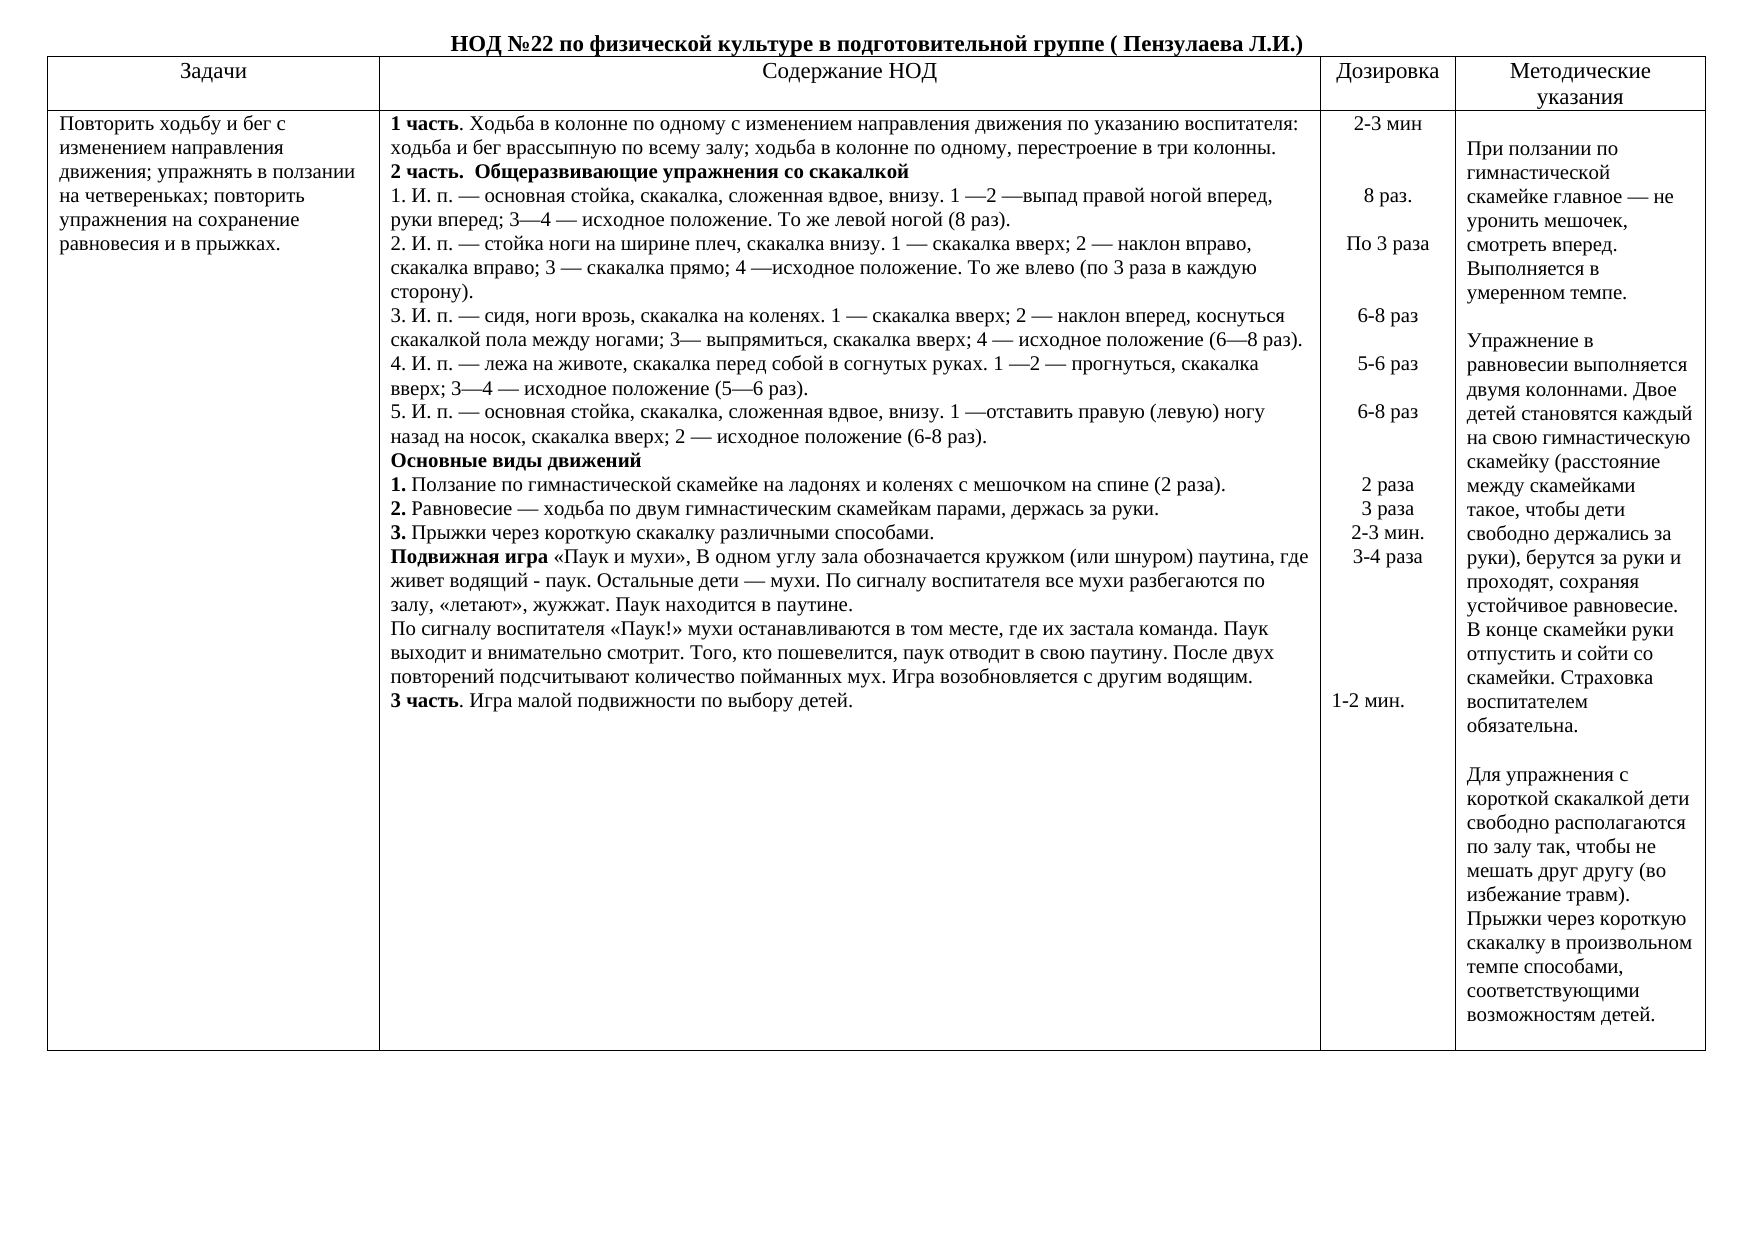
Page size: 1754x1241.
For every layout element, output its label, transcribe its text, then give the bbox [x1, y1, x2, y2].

table_cell Повторить ходьбу и бег с изменением направления движения; упражнять в ползании на четвереньках; повторить упражнения на сохранение равновесия и в прыжках. [48, 111, 379, 1050]
table_cell При ползании по гимнастической скамейке главное — не уронить мешочек, смотреть вперед. Выполняется в умеренном темпе. Упражнение в равновесии выполняется двумя колоннами. Двое детей становятся каждый на свою гимнастическую скамейку (расстояние между скамейками такое, чтобы дети свободно держались за руки), берутся за руки и проходят, сохраняя устойчивое равновесие. В конце скамейки руки отпустить и сойти со скамейки. Страховка воспитателем обязательна. Для упражнения с короткой скакалкой дети свободно располагаются по залу так, чтобы не мешать друг другу (во избежание травм). Прыжки через короткую скакалку в произвольном темпе способами, соответствующими возможностям детей. [1456, 135, 1705, 1050]
table_cell 2-3 мин 8 раз. По 3 раза 6-8 раз 5-6 раз 6-8 раз 2 раза 3 раза 2-3 мин. 3-4 раза 1-2 мин. [1321, 111, 1455, 1050]
table_header Методические указания [1456, 57, 1705, 110]
table_header Дозировка [1321, 57, 1455, 110]
table_cell [1456, 111, 1705, 135]
table_cell 1 часть. Ходьба в колонне по одному с изменением направления движения по указанию воспитателя: ходьба и бег врассыпную по всему залу; ходьба в колонне по одному, перестроение в три колонны. 2 часть. Общеразвивающие упражнения со скакалкой 1. И. п. — основная стойка, скакалка, сложенная вдвое, внизу. 1 —2 —выпад правой ногой вперед, руки вперед; 3—4 — исходное положение. То же левой ногой (8 раз). 2. И. п. — стойка ноги на ширине плеч, скакалка внизу. 1 — скакалка вверх; 2 — наклон вправо, скакалка вправо; 3 — скакалка прямо; 4 —исходное положение. То же влево (по 3 раза в каждую сторону). 3. И. п. — сидя, ноги врозь, скакалка на коленях. 1 — скакалка вверх; 2 — наклон вперед, коснуться скакалкой пола между ногами; 3— выпрямиться, скакалка вверх; 4 — исходное положение (6—8 раз). 4. И. п. — лежа на животе, скакалка перед собой в согнутых руках. 1 —2 — прогнуться, скакалка вверх; 3—4 — исходное положение (5—6 раз). 5. И. п. — основная стойка, скакалка, сложенная вдвое, внизу. 1 —отставить правую (левую) ногу назад на носок, скакалка вверх; 2 — исходное положение (6-8 раз). Основные виды движений 1. Ползание по гимнастической скамейке на ладонях и коленях с мешочком на спине (2 раза). 2. Равновесие — ходьба по двум гимнастическим скамейкам парами, держась за руки. 3. Прыжки через короткую скакалку различными способами. Подвижная игра «Паук и мухи», В одном углу зала обозначается кружком (или шнуром) паутина, где живет водящий - паук. Остальные дети — мухи. По сигналу воспитателя все мухи разбегаются по залу, «летают», жужжат. Паук находится в паутине. По сигналу воспитателя «Паук!» мухи останавливаются в том месте, где их застала команда. Паук выходит и внимательно смотрит. Того, кто пошевелится, паук отводит в свою паутину. После двух повторений подсчитывают количество пойманных мух. Игра возобновляется с другим водящим. 3 часть. Игра малой подвижности по выбору детей. [380, 111, 1320, 1050]
table_header Содержание НОД [380, 57, 1320, 110]
table_header Задачи [48, 57, 379, 110]
text НОД №22 по физической культуре в подготовительной группе ( Пензулаева Л.И.) [59, 29, 1695, 56]
